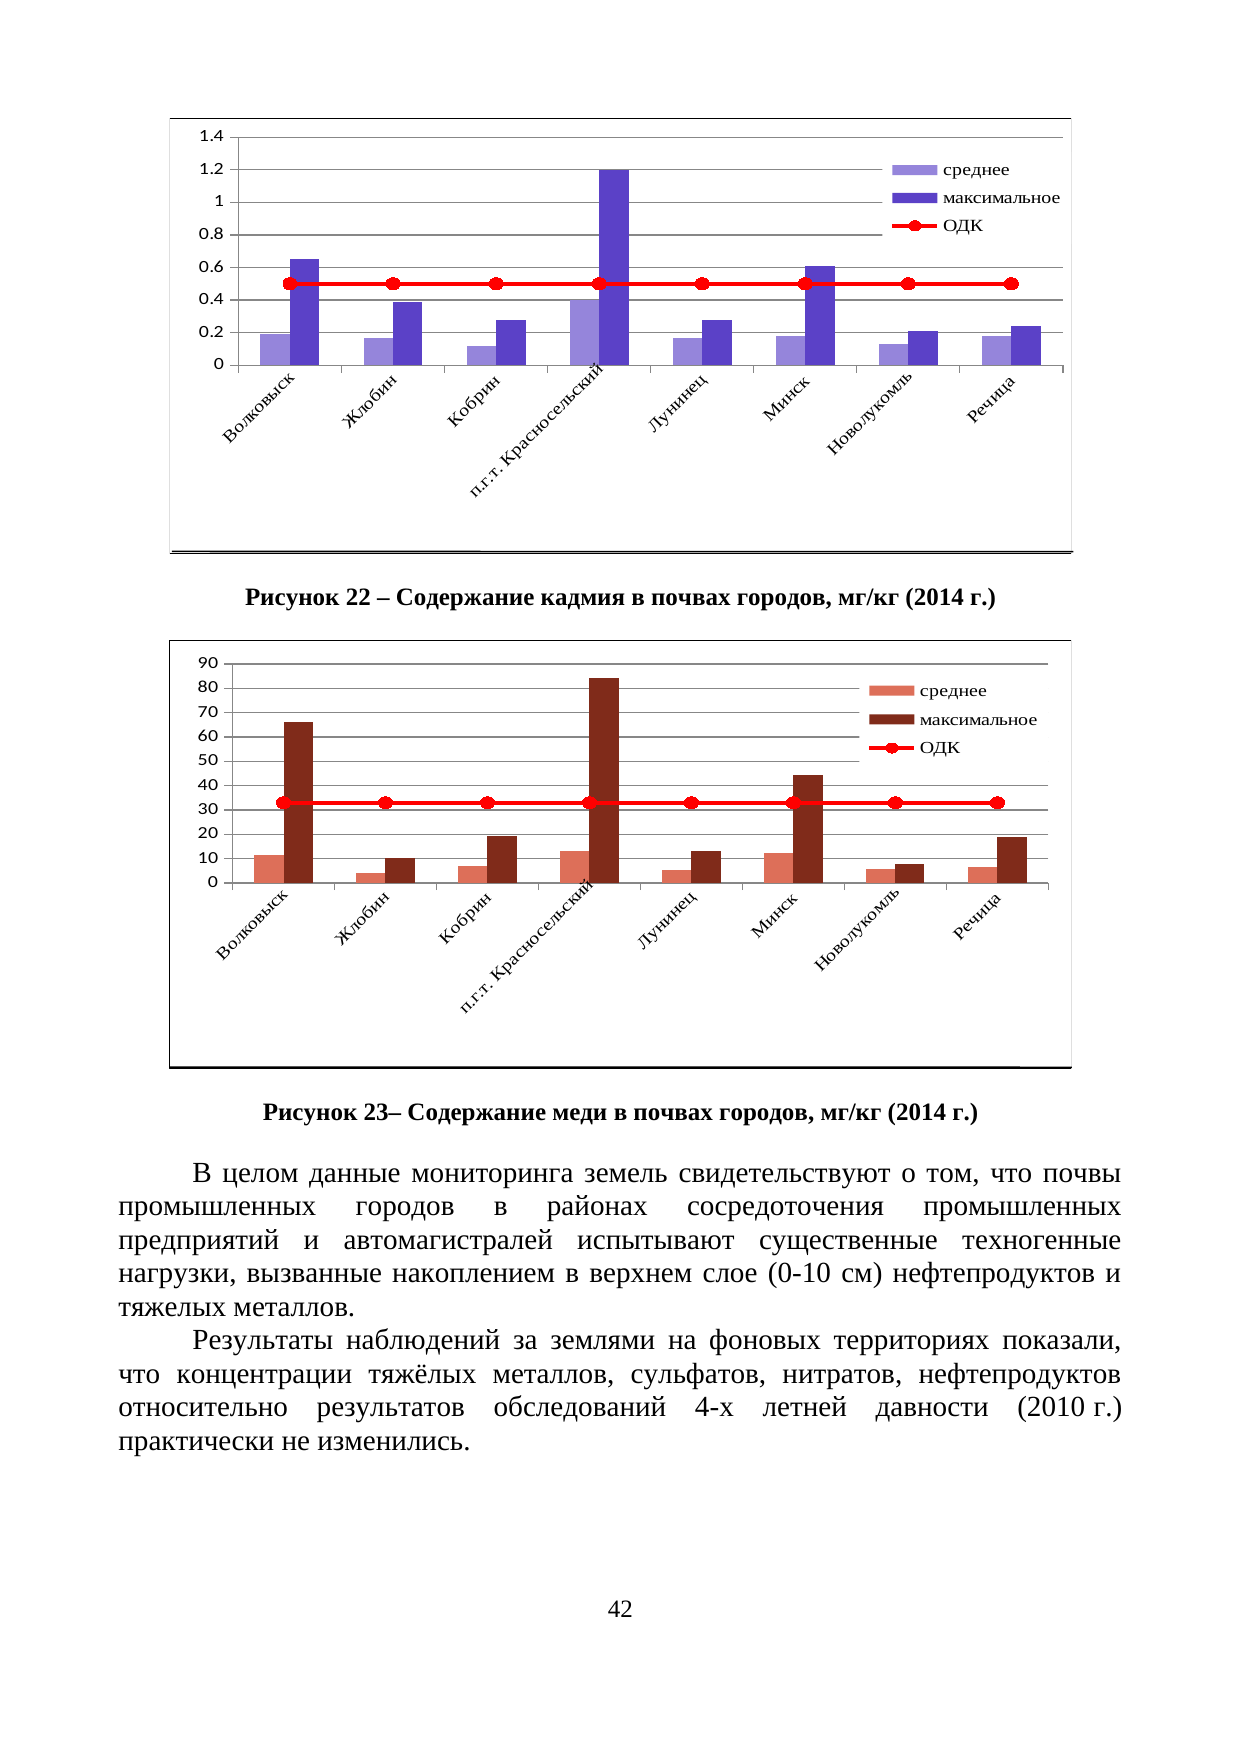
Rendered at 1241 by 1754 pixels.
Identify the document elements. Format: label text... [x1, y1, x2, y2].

text Рисунок 23– Содержание меди в почвах городов, мг/кг (2014 г.) [118, 1097, 1123, 1126]
text Результаты наблюдений за землями на фоновых территориях показали, что концентрации тяжёлых металлов, сульфатов, нитратов, нефтепродуктов относительно результатов обследований 4-х летней давности (2010 г.) практически не изменились. [118, 1322, 1122, 1457]
text В целом данные мониторинга земель свидетельствуют о том, что почвы промышленных городов в районах сосредоточения промышленных предприятий и автомагистралей испытывают существенные техногенные нагрузки, вызванные накоплением в верхнем слое (0-10 см) нефтепродуктов и тяжелых металлов. [118, 1155, 1122, 1322]
text Рисунок 22 – Содержание кадмия в почвах городов, мг/кг (2014 г.) [118, 582, 1123, 611]
